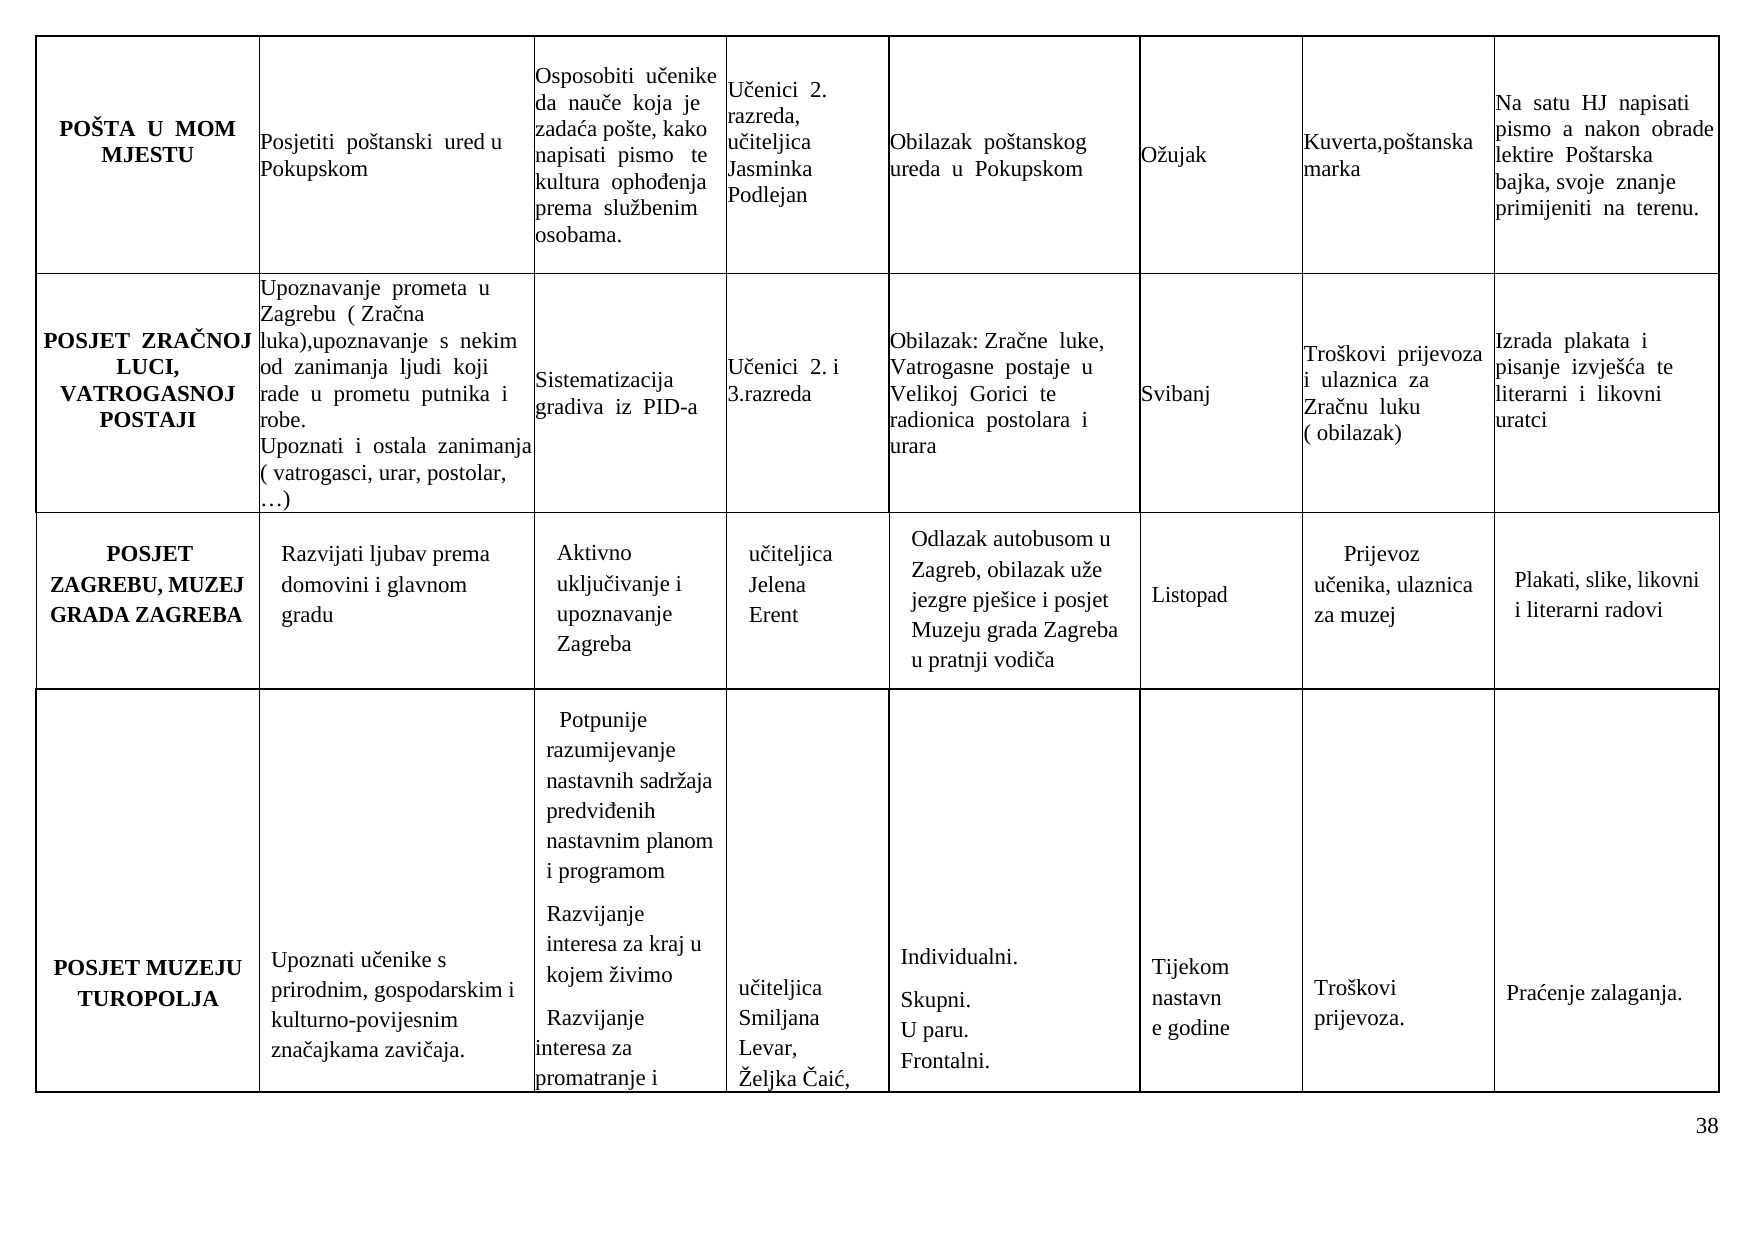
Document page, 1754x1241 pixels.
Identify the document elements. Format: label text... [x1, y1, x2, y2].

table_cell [727, 690, 888, 1091]
table_cell Aktivno uključivanje i upoznavanje Zagreba [535, 513, 726, 688]
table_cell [37, 690, 259, 1091]
table_cell Izrada plakata i pisanje izvješća te literarni i likovni uratci [1495, 274, 1718, 511]
table_cell Osposobiti učenike da nauče koja je zadaća pošte, kako napisati pismo te kultura ophođenja prema službenim osobama. [535, 37, 726, 273]
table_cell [535, 690, 726, 1091]
table_cell učiteljica Jelena Erent [727, 513, 889, 688]
table_cell Praćenje zalaganja. [1495, 690, 1718, 1091]
table_cell Odlazak autobusom u Zagreb, obilazak uže jezgre pješice i posjet Muzeju grada Zagreba u pratnji vodiča [890, 513, 1140, 688]
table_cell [1141, 690, 1302, 1091]
table_cell Listopad [1141, 513, 1302, 688]
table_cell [727, 37, 888, 273]
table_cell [890, 690, 1139, 1091]
table_cell Učenici 2. i 3.razreda [727, 274, 888, 511]
table_cell Ožujak [1141, 37, 1302, 273]
table_cell Posjetiti poštanski ured u Pokupskom [260, 37, 534, 273]
table_cell Razvijati ljubav prema domovini i glavnom gradu [260, 513, 534, 688]
table_cell POŠTA U MOM MJESTU [37, 37, 259, 273]
table_cell Kuverta,poštanska marka [1303, 37, 1494, 273]
table_cell Plakati, slike, likovni i literarni radovi [1495, 513, 1719, 688]
table_cell Upoznavanje prometa u Zagrebu ( Zračna luka),upoznavanje s nekim od zanimanja ljudi koji rade u prometu putnika i robe. Upoznati i ostala zanimanja ( vatrogasci, urar, postolar,…) [260, 274, 534, 511]
table_cell POSJET ZRAČNOJ LUCI, VATROGASNOJ POSTAJI [37, 274, 259, 511]
table_cell POSJET ZAGREBU, MUZEJ GRADA ZAGREBA [37, 513, 259, 688]
table_cell Prijevoz učenika, ulaznica za muzej [1303, 513, 1494, 688]
table_cell Sistematizacija gradiva iz PID-a [535, 274, 726, 511]
table_cell Troškovi prijevoza i ulaznica za Zračnu luku ( obilazak) [1303, 274, 1494, 511]
table_cell Obilazak poštanskog ureda u Pokupskom [890, 37, 1139, 273]
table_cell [260, 690, 534, 1091]
table_cell Svibanj [1141, 274, 1302, 511]
table_cell Troškovi prijevoza. [1303, 690, 1494, 1091]
table_cell Obilazak: Zračne luke, Vatrogasne postaje u Velikoj Gorici te radionica postolara i urara [890, 274, 1139, 511]
table_cell Na satu HJ napisati pismo a nakon obrade lektire Poštarska bajka, svoje znanje primijeniti na terenu. [1495, 37, 1718, 273]
